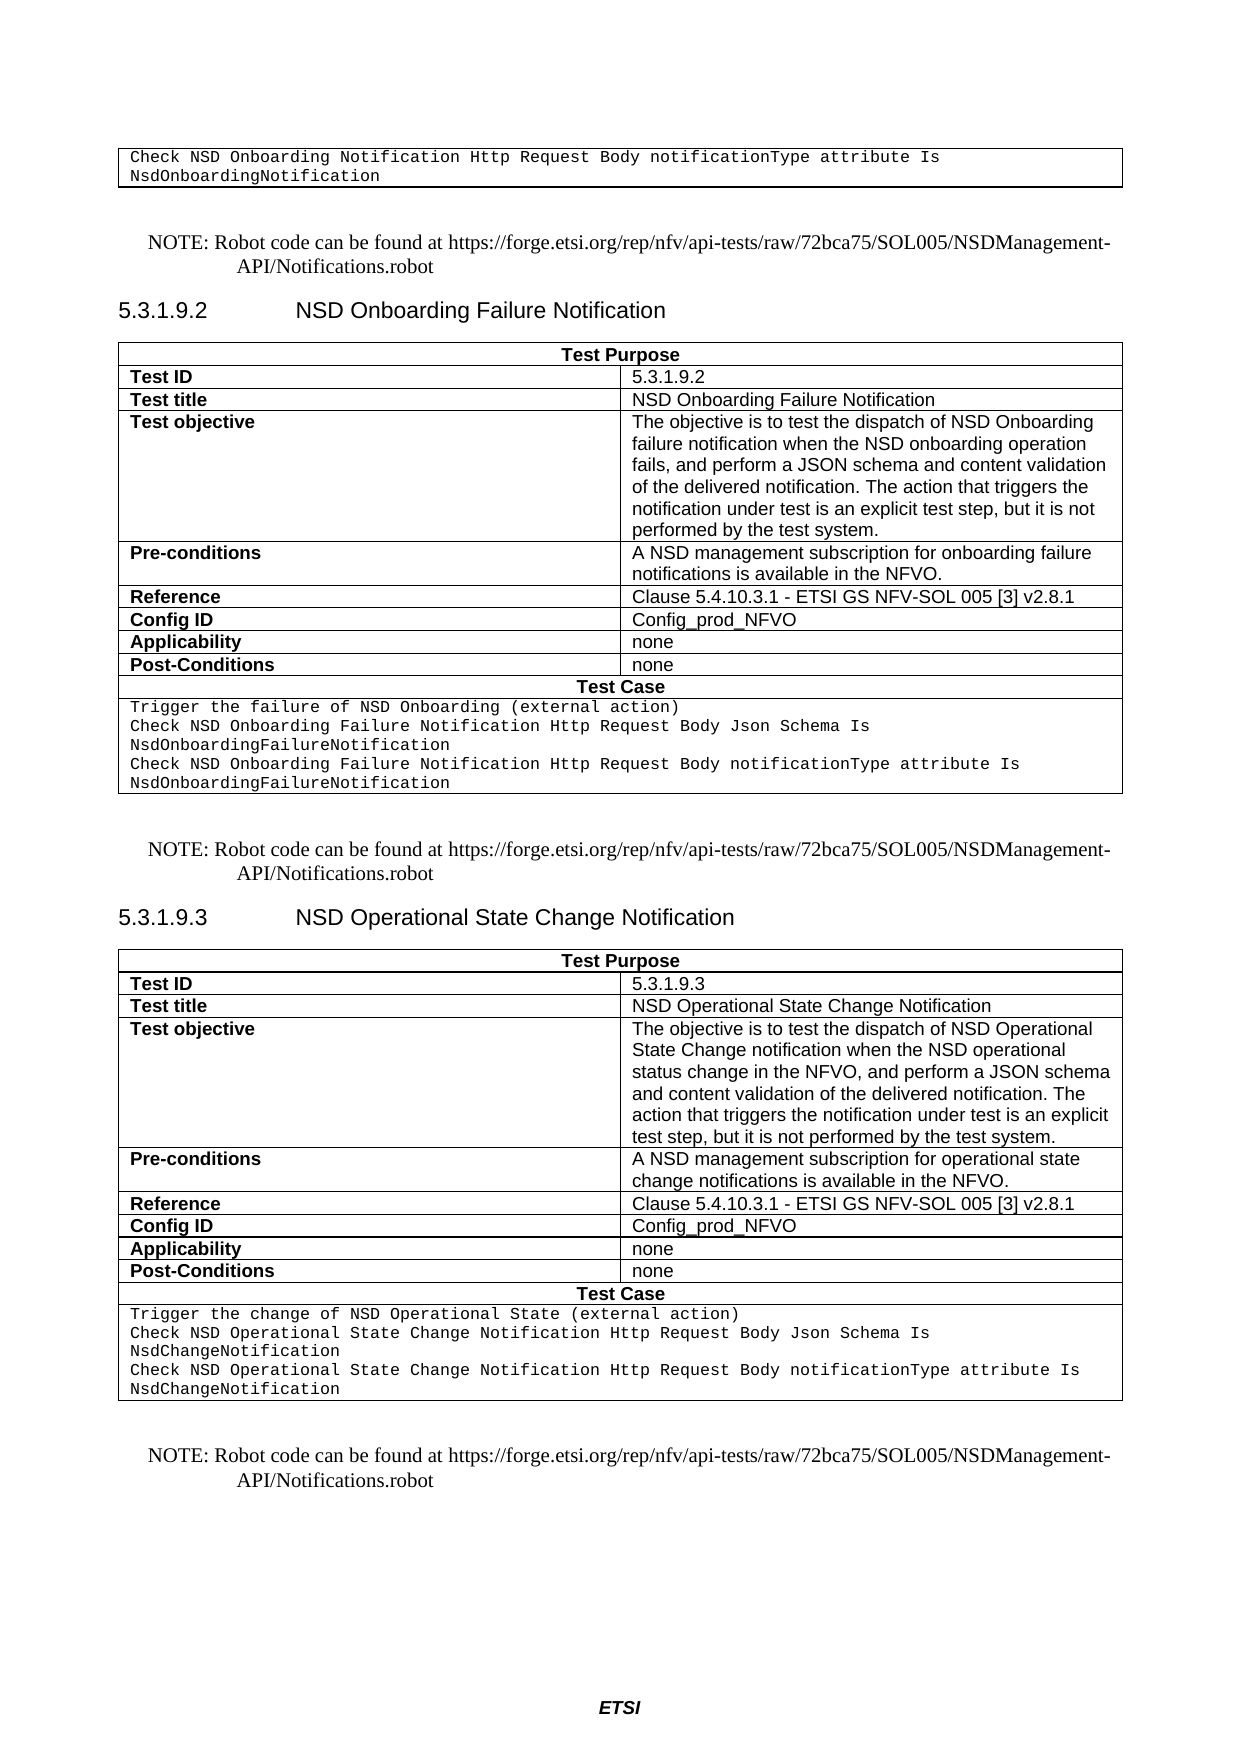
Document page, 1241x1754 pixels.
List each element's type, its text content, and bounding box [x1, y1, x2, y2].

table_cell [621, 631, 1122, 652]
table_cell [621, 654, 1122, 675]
text NOTE: Robot code can be found at https://forge.etsi.org/rep/nfv/api-tests/raw/72bca75/SOL005/NSDManagement-API/Notifications.robot [148, 230, 1122, 278]
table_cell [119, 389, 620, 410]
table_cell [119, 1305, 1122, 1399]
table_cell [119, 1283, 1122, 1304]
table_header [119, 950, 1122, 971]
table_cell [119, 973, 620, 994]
subtitle 5.3.1.9.2 NSD Onboarding Failure Notification [118, 297, 1122, 323]
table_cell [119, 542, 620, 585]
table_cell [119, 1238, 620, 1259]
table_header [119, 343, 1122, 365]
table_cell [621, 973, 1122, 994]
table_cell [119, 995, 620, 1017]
subtitle 5.3.1.9.3 NSD Operational State Change Notification [118, 904, 1122, 930]
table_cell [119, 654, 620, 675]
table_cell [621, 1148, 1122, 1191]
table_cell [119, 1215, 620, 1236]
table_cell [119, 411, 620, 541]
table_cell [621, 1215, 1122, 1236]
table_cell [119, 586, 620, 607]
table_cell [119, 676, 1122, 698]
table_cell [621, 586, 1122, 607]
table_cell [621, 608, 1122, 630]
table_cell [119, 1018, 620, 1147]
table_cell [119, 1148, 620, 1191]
text NOTE: Robot code can be found at https://forge.etsi.org/rep/nfv/api-tests/raw/72bca75/SOL005/NSDManagement-API/Notifications.robot [148, 837, 1122, 885]
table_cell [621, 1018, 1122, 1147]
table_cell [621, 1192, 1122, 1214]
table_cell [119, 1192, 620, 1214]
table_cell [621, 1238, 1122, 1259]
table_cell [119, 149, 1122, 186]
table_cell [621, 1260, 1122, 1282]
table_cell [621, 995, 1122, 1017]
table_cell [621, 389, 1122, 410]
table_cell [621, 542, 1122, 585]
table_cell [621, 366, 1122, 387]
text NOTE: Robot code can be found at https://forge.etsi.org/rep/nfv/api-tests/raw/72bca75/SOL005/NSDManagement-API/Notifications.robot [148, 1443, 1122, 1492]
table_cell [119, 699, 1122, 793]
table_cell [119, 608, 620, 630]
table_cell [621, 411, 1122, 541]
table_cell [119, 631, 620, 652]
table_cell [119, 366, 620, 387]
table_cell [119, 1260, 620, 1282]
